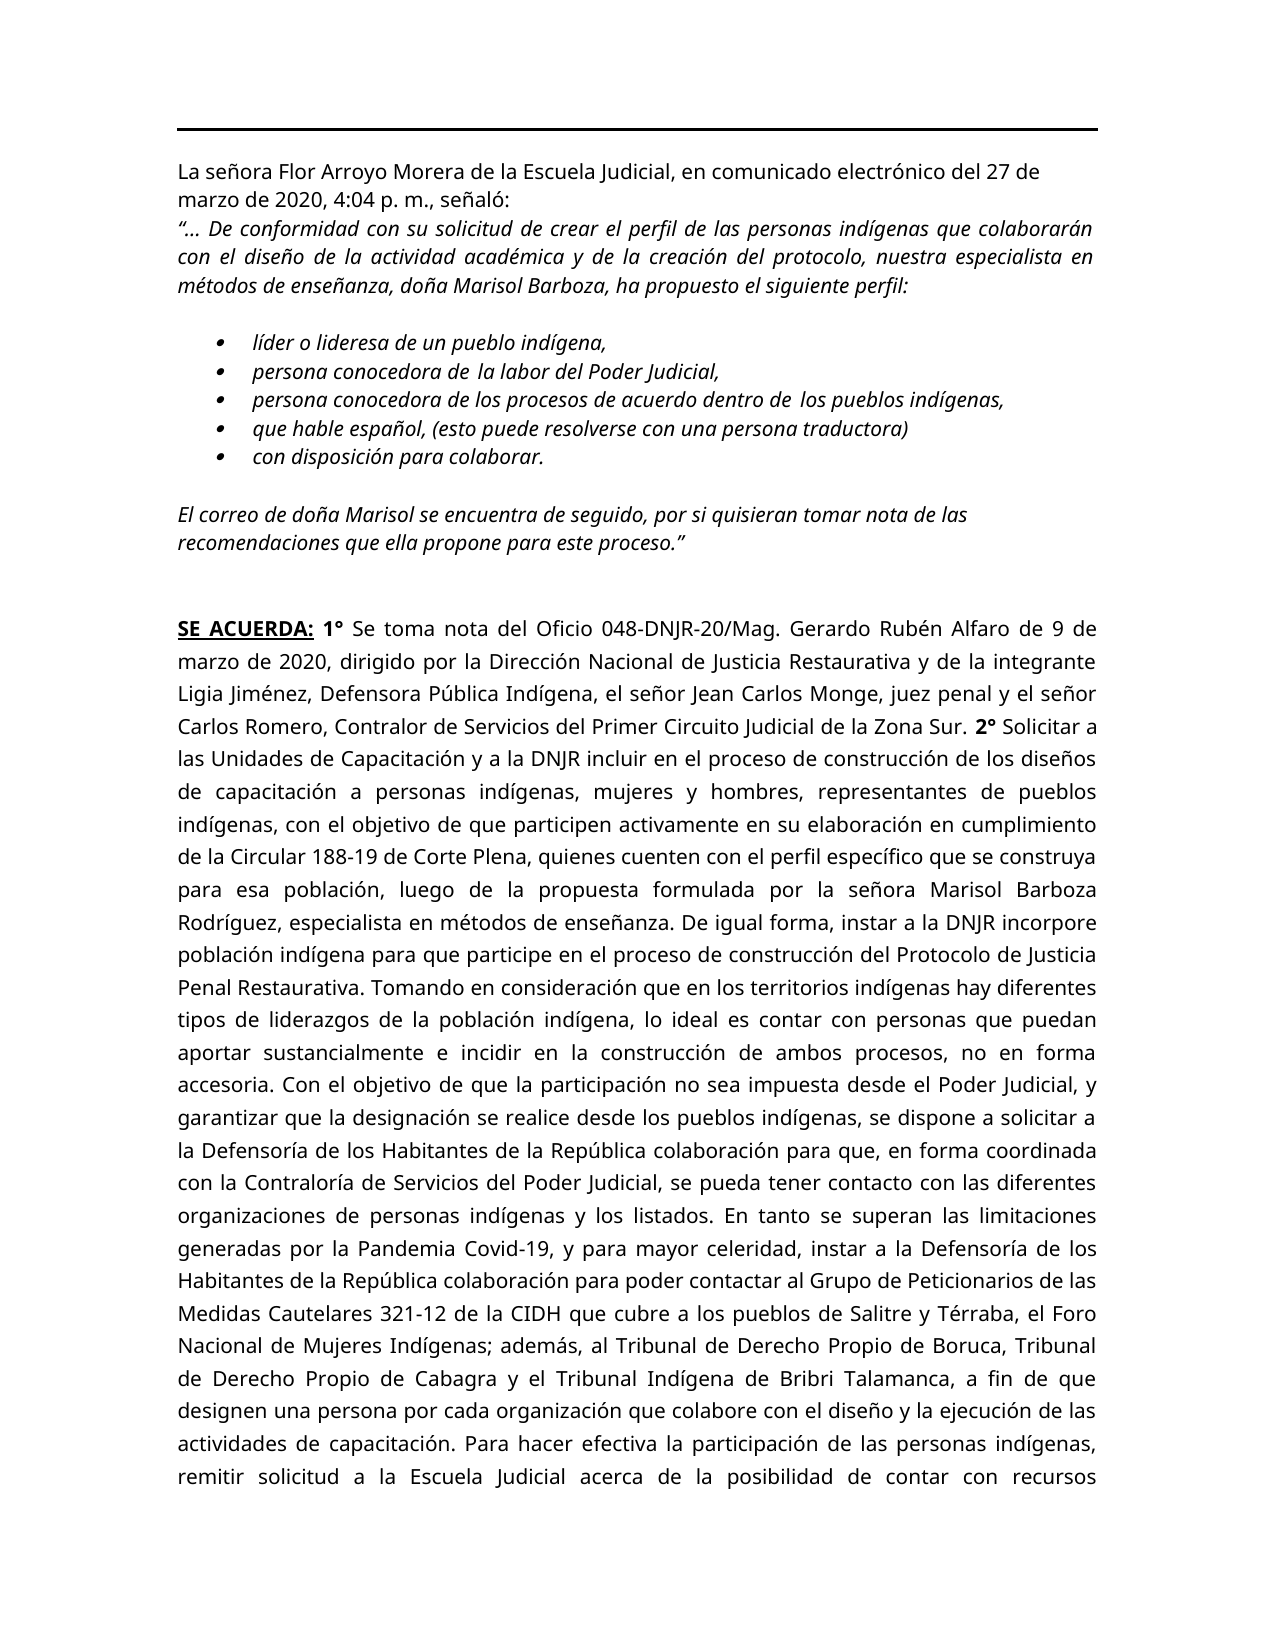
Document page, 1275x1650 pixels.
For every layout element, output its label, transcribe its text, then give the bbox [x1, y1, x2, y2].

list persona conocedora de los procesos de acuerdo dentro de los pueblos indígenas, [215, 385, 1098, 414]
list con disposición para colaborar. [215, 442, 1098, 471]
list que hable español, (esto puede resolverse con una persona traductora) [215, 414, 1098, 442]
list La señora Flor Arroyo Morera de la Escuela Judicial, en comunicado electrónico del 27 de marzo de 2020, 4:04 p. m., señaló: [177, 157, 1098, 214]
list líder o lideresa de un pueblo indígena, [215, 328, 1098, 357]
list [177, 614, 1098, 1490]
list “… De conformidad con su solicitud de crear el perfil de las personas indígenas que colaborarán con el diseño de la actividad académica y de la creación del protocolo, nuestra especialista en métodos de enseñanza, doña Marisol Barboza, ha propuesto el siguiente perfil: [177, 214, 1098, 299]
text El correo de doña Marisol se encuentra de seguido, por si quisieran tomar nota de las recomendaciones que ella propone para este proceso.” [177, 500, 1098, 557]
list persona conocedora de la labor del Poder Judicial, [215, 357, 1098, 385]
